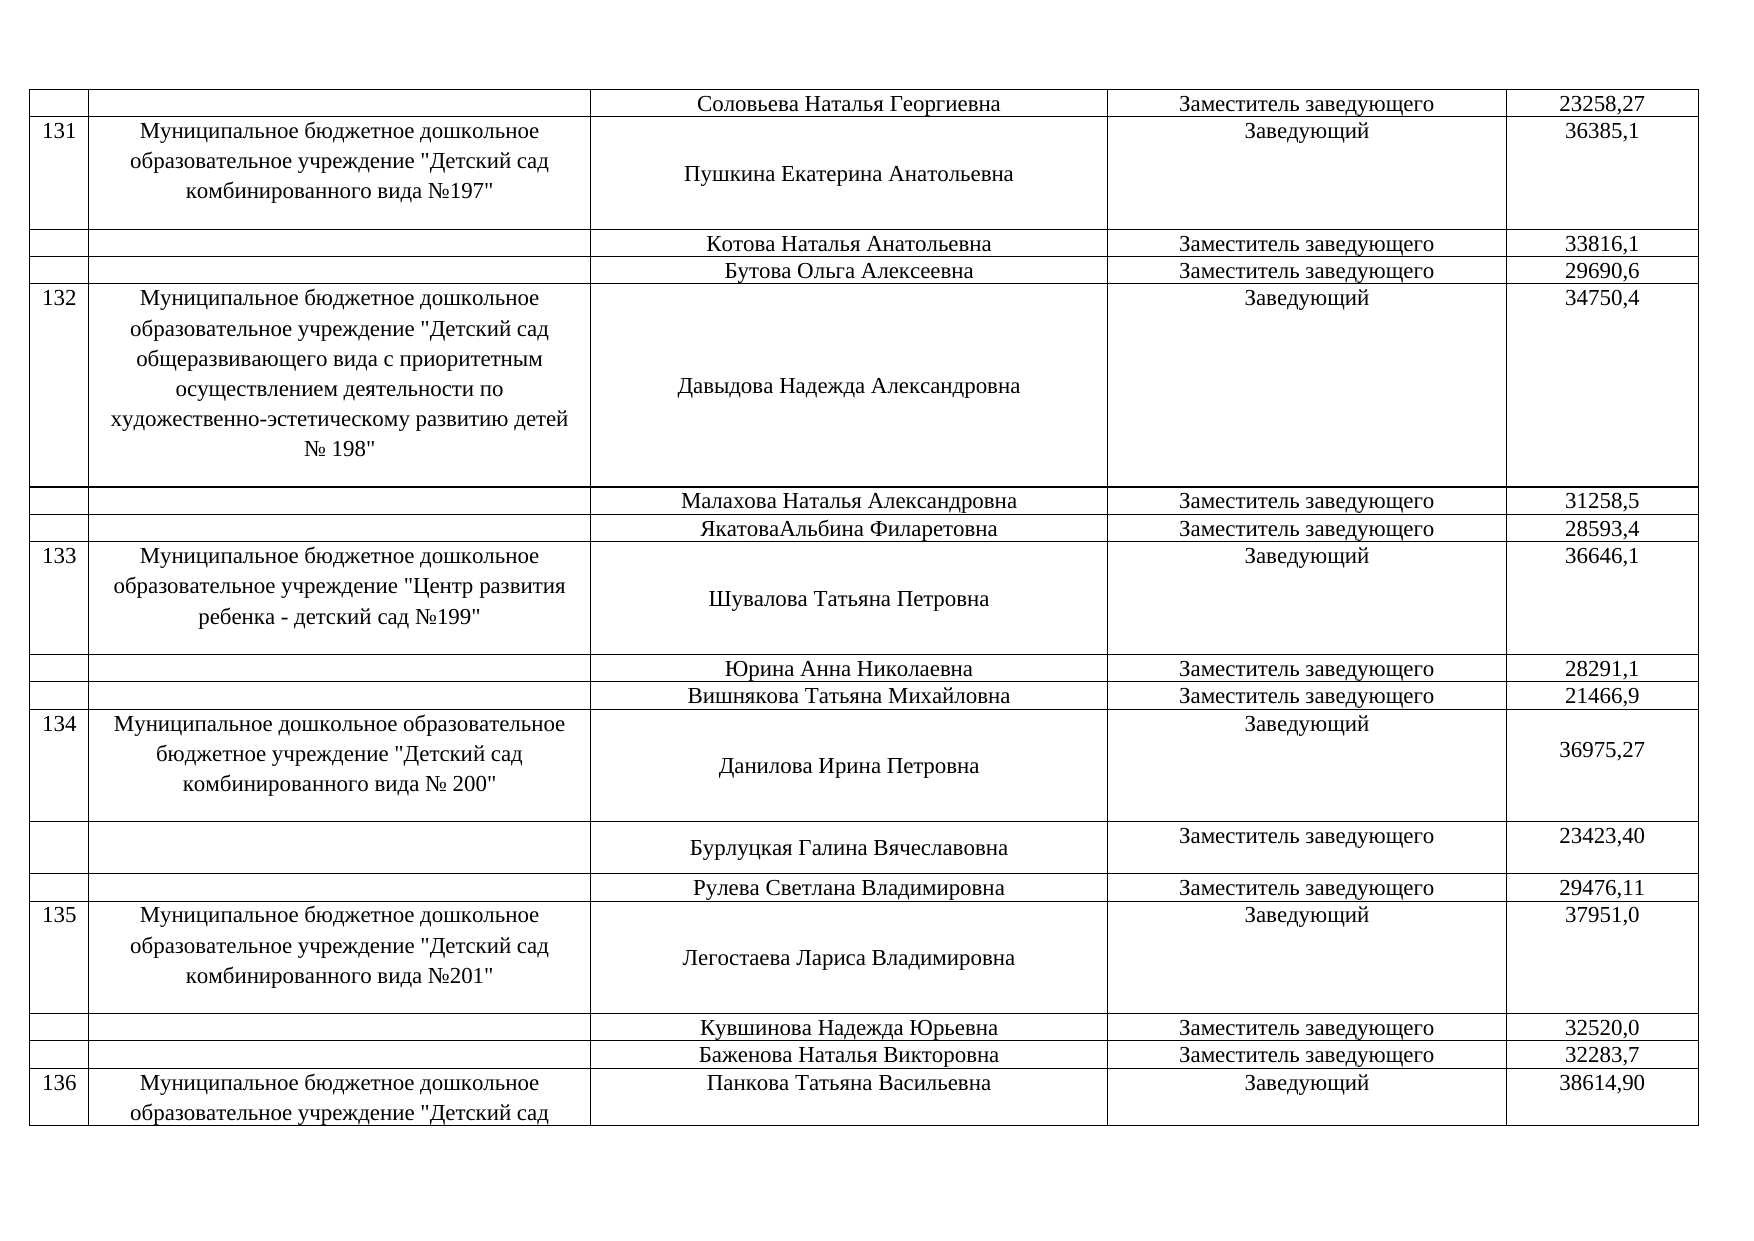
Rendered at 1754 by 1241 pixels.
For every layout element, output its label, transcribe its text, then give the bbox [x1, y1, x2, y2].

table_cell [89, 488, 590, 514]
table_cell 36385,1 [1507, 117, 1698, 228]
table_cell [89, 874, 590, 901]
table_cell Заведующий [1108, 284, 1506, 486]
table_cell Муниципальное бюджетное дошкольное образовательное учреждение "Детский сад общеразвивающего вида с приоритетным осуществлением деятельности по художественно-эстетическому развитию детей № 198" [89, 284, 590, 486]
table_cell [89, 682, 590, 708]
table_cell Заведующий [1108, 542, 1506, 654]
table_cell Муниципальное бюджетное дошкольное образовательное учреждение "Центр развития ребенка - детский сад №199" [89, 542, 590, 654]
table_cell [89, 1014, 590, 1040]
table_cell Котова Наталья Анатольевна [591, 230, 1107, 256]
table_cell Заместитель заведующего [1108, 257, 1506, 283]
table_cell Вишнякова Татьяна Михайловна [591, 682, 1107, 708]
table_cell Заведующий [1108, 117, 1506, 228]
table_cell 36646,1 [1507, 542, 1698, 654]
table_cell Пушкина Екатерина Анатольевна [591, 117, 1107, 228]
table_cell Легостаева Лариса Владимировна [591, 902, 1107, 1013]
table_cell [89, 257, 590, 283]
table_cell Бутова Ольга Алексеевна [591, 257, 1107, 283]
table_cell Муниципальное бюджетное дошкольное образовательное учреждение "Детский сад комбинированного вида №201" [89, 902, 590, 1013]
table_cell [30, 874, 88, 901]
table_cell Кувшинова Надежда Юрьевна [591, 1014, 1107, 1040]
table_cell Данилова Ирина Петровна [591, 710, 1107, 821]
table_cell 34750,4 [1507, 284, 1698, 486]
table_cell Шувалова Татьяна Петровна [591, 542, 1107, 654]
table_cell 131 [30, 117, 88, 228]
table_cell 23258,27 [1507, 90, 1698, 116]
table_cell [89, 655, 590, 681]
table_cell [591, 1069, 1107, 1125]
table_cell Муниципальное дошкольное образовательное бюджетное учреждение "Детский сад комбинированного вида № 200" [89, 710, 590, 821]
table_cell 36975,27 [1507, 710, 1698, 821]
table_cell 135 [30, 902, 88, 1013]
table_cell [30, 90, 88, 116]
table_cell [30, 515, 88, 541]
table_cell [30, 1041, 88, 1068]
table_cell Муниципальное бюджетное дошкольное образовательное учреждение "Детский сад комбинированного вида №197" [89, 117, 590, 228]
table_cell Заместитель заведующего [1108, 90, 1506, 116]
table_cell 21466,9 [1507, 682, 1698, 708]
table_cell [30, 257, 88, 283]
table_cell 32520,0 [1507, 1014, 1698, 1040]
table_cell 38614,90 [1507, 1069, 1698, 1125]
table_cell 136 [30, 1069, 88, 1125]
table_cell [89, 90, 590, 116]
table_cell 32283,7 [1507, 1041, 1698, 1068]
table_cell 28593,4 [1507, 515, 1698, 541]
table_cell 37951,0 [1507, 902, 1698, 1013]
table_cell 31258,5 [1507, 488, 1698, 514]
table_cell [30, 655, 88, 681]
table_cell Заместитель заведующего [1108, 655, 1506, 681]
table_cell Бурлуцкая Галина Вячеславовна [591, 822, 1107, 873]
table_cell [89, 230, 590, 256]
table_cell 33816,1 [1507, 230, 1698, 256]
table_cell Заведующий [1108, 710, 1506, 821]
table_cell Заместитель заведующего [1108, 874, 1506, 901]
table_cell ЯкатоваАльбина Филаретовна [591, 515, 1107, 541]
table_cell Рулева Светлана Владимировна [591, 874, 1107, 901]
table_cell 134 [30, 710, 88, 821]
table_cell Заместитель заведующего [1108, 515, 1506, 541]
table_cell 28291,1 [1507, 655, 1698, 681]
table_cell Заведующий [1108, 1069, 1506, 1125]
table_cell [30, 1014, 88, 1040]
table_cell Соловьева Наталья Георгиевна [591, 90, 1107, 116]
table_cell [89, 1041, 590, 1068]
table_cell Малахова Наталья Александровна [591, 488, 1107, 514]
table_cell [30, 682, 88, 708]
table_cell [30, 230, 88, 256]
table_cell [30, 488, 88, 514]
table_cell Юрина Анна Николаевна [591, 655, 1107, 681]
table_cell 23423,40 [1507, 822, 1698, 873]
table_cell Заместитель заведующего [1108, 822, 1506, 873]
table_cell [89, 515, 590, 541]
table_cell Заместитель заведующего [1108, 1041, 1506, 1068]
table_cell 133 [30, 542, 88, 654]
table_cell Заместитель заведующего [1108, 682, 1506, 708]
table_cell Давыдова Надежда Александровна [591, 284, 1107, 486]
table_cell 132 [30, 284, 88, 486]
table_cell Заместитель заведующего [1108, 488, 1506, 514]
table_cell Заместитель заведующего [1108, 1014, 1506, 1040]
table_cell [30, 822, 88, 873]
table_cell 29476,11 [1507, 874, 1698, 901]
table_cell Заместитель заведующего [1108, 230, 1506, 256]
table_cell Заведующий [1108, 902, 1506, 1013]
table_cell 29690,6 [1507, 257, 1698, 283]
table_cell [89, 1069, 590, 1125]
table_cell Баженова Наталья Викторовна [591, 1041, 1107, 1068]
table_cell [89, 822, 590, 873]
